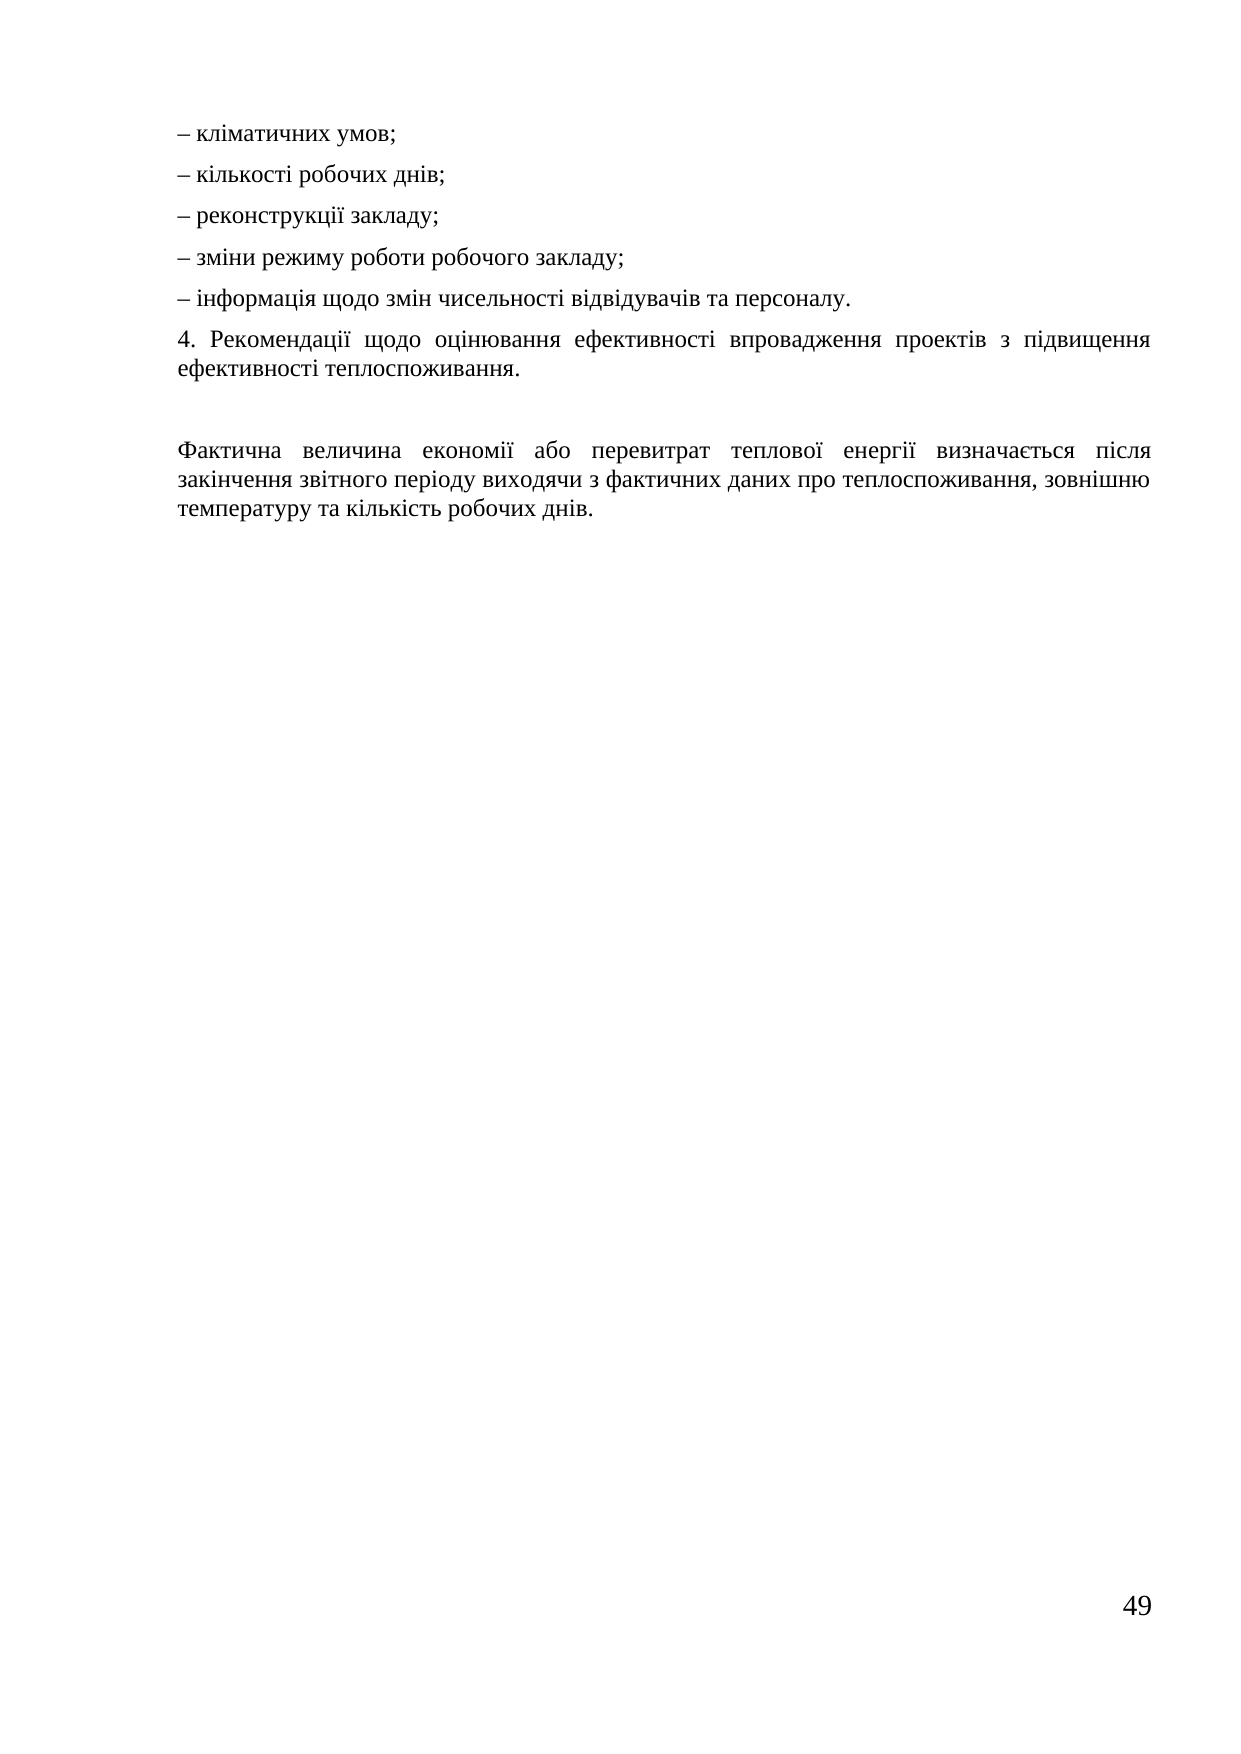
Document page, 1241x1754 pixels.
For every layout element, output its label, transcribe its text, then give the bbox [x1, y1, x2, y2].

text – зміни режиму роботи робочого закладу; [177, 242, 1152, 271]
text – реконструкції закладу; [177, 201, 1152, 229]
text Фактична величина економії або перевитрат теплової енергії визначається після закінчення звітного періоду виходячи з фактичних даних про теплоспоживання, зовнішню температуру та кількість робочих днів. [177, 436, 1152, 522]
text – інформація щодо змін чисельності відвідувачів та персоналу. [177, 283, 1152, 312]
text 4. Рекомендації щодо оцінювання ефективності впровадження проектів з підвищення ефективності теплоспоживання. [177, 324, 1152, 382]
text – кількості робочих днів; [177, 159, 1152, 188]
text – кліматичних умов; [177, 118, 1152, 147]
